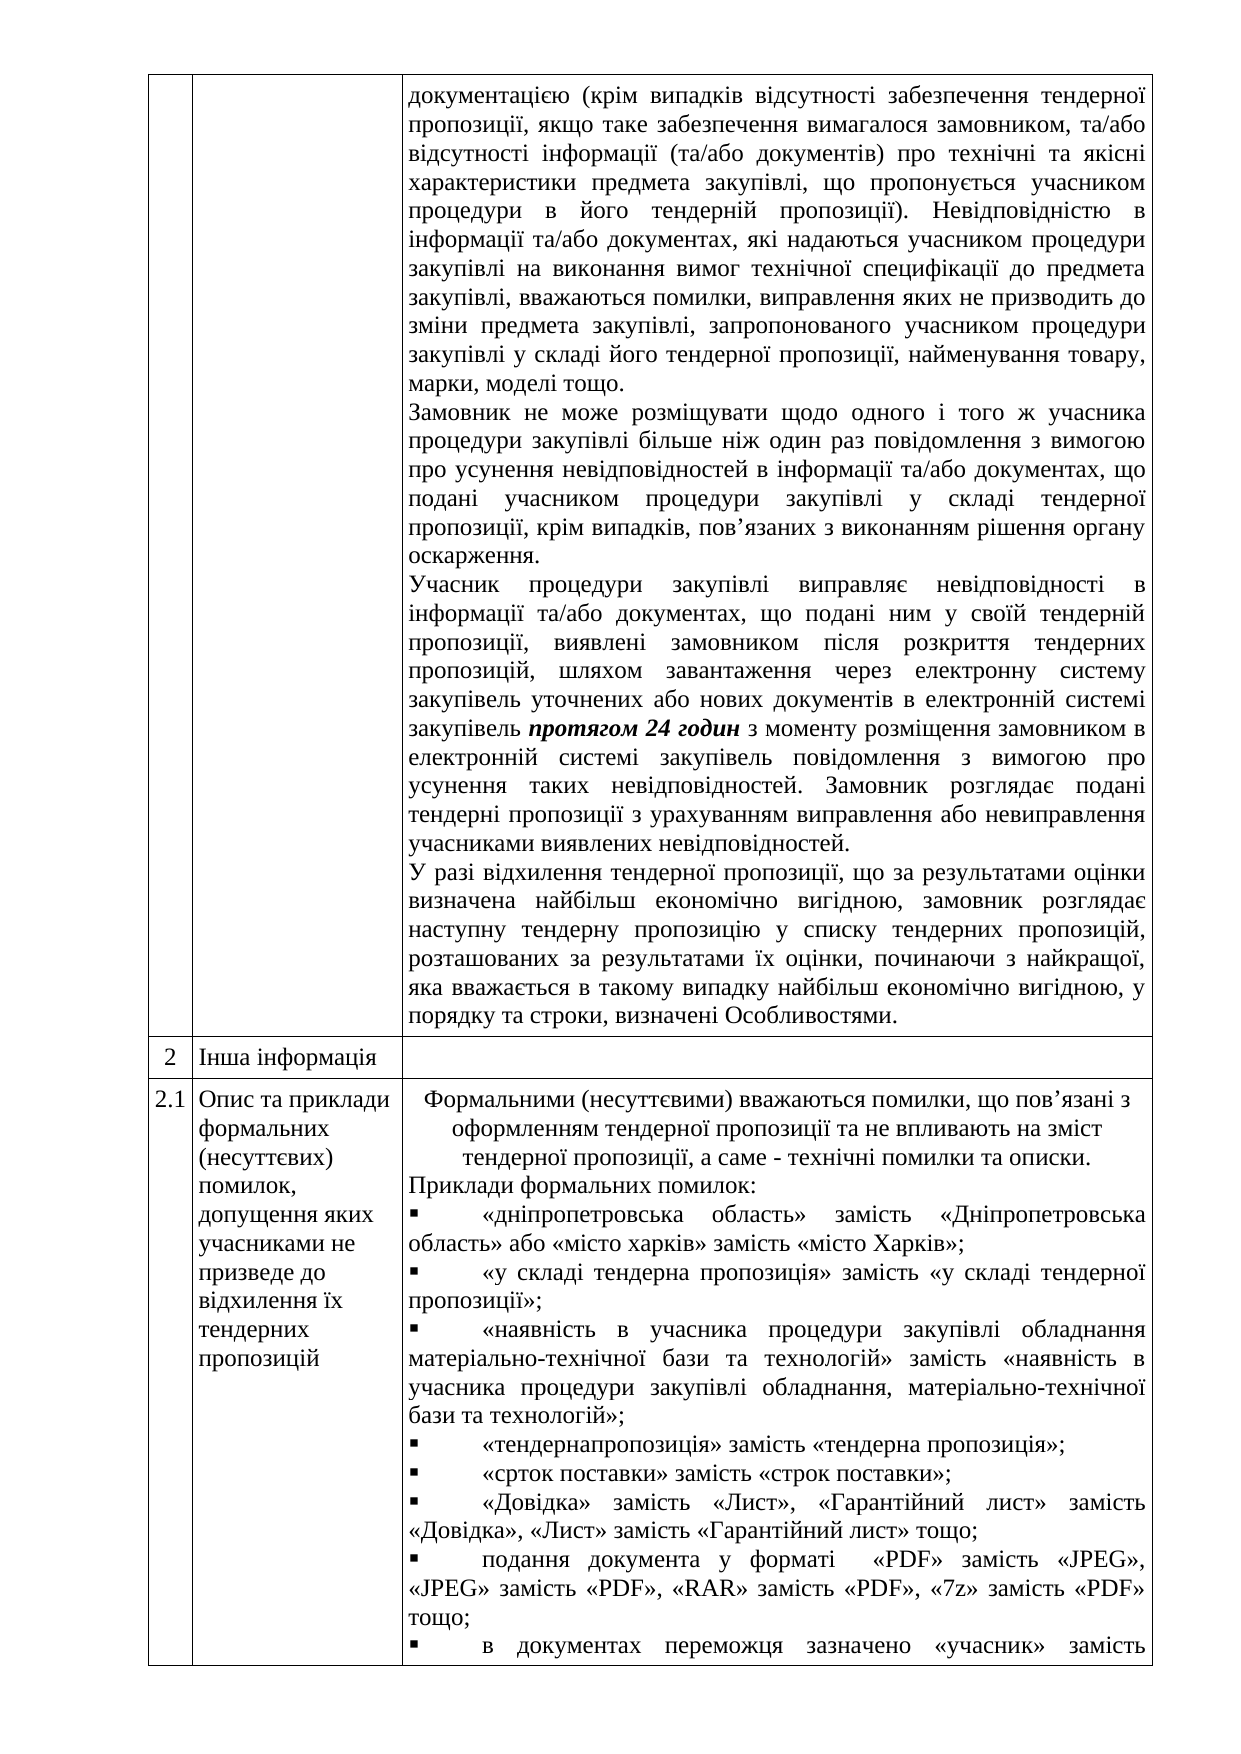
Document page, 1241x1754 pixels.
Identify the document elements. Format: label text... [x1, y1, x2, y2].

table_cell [403, 75, 1152, 1036]
table_cell [403, 1037, 1152, 1077]
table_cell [403, 1079, 1152, 1665]
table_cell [193, 75, 402, 1036]
table_cell Інша інформація [193, 1037, 402, 1077]
table_cell 2 [149, 1037, 192, 1077]
table_cell 1 [149, 75, 192, 1036]
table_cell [193, 1079, 402, 1665]
table_cell 2.1 [149, 1079, 192, 1665]
